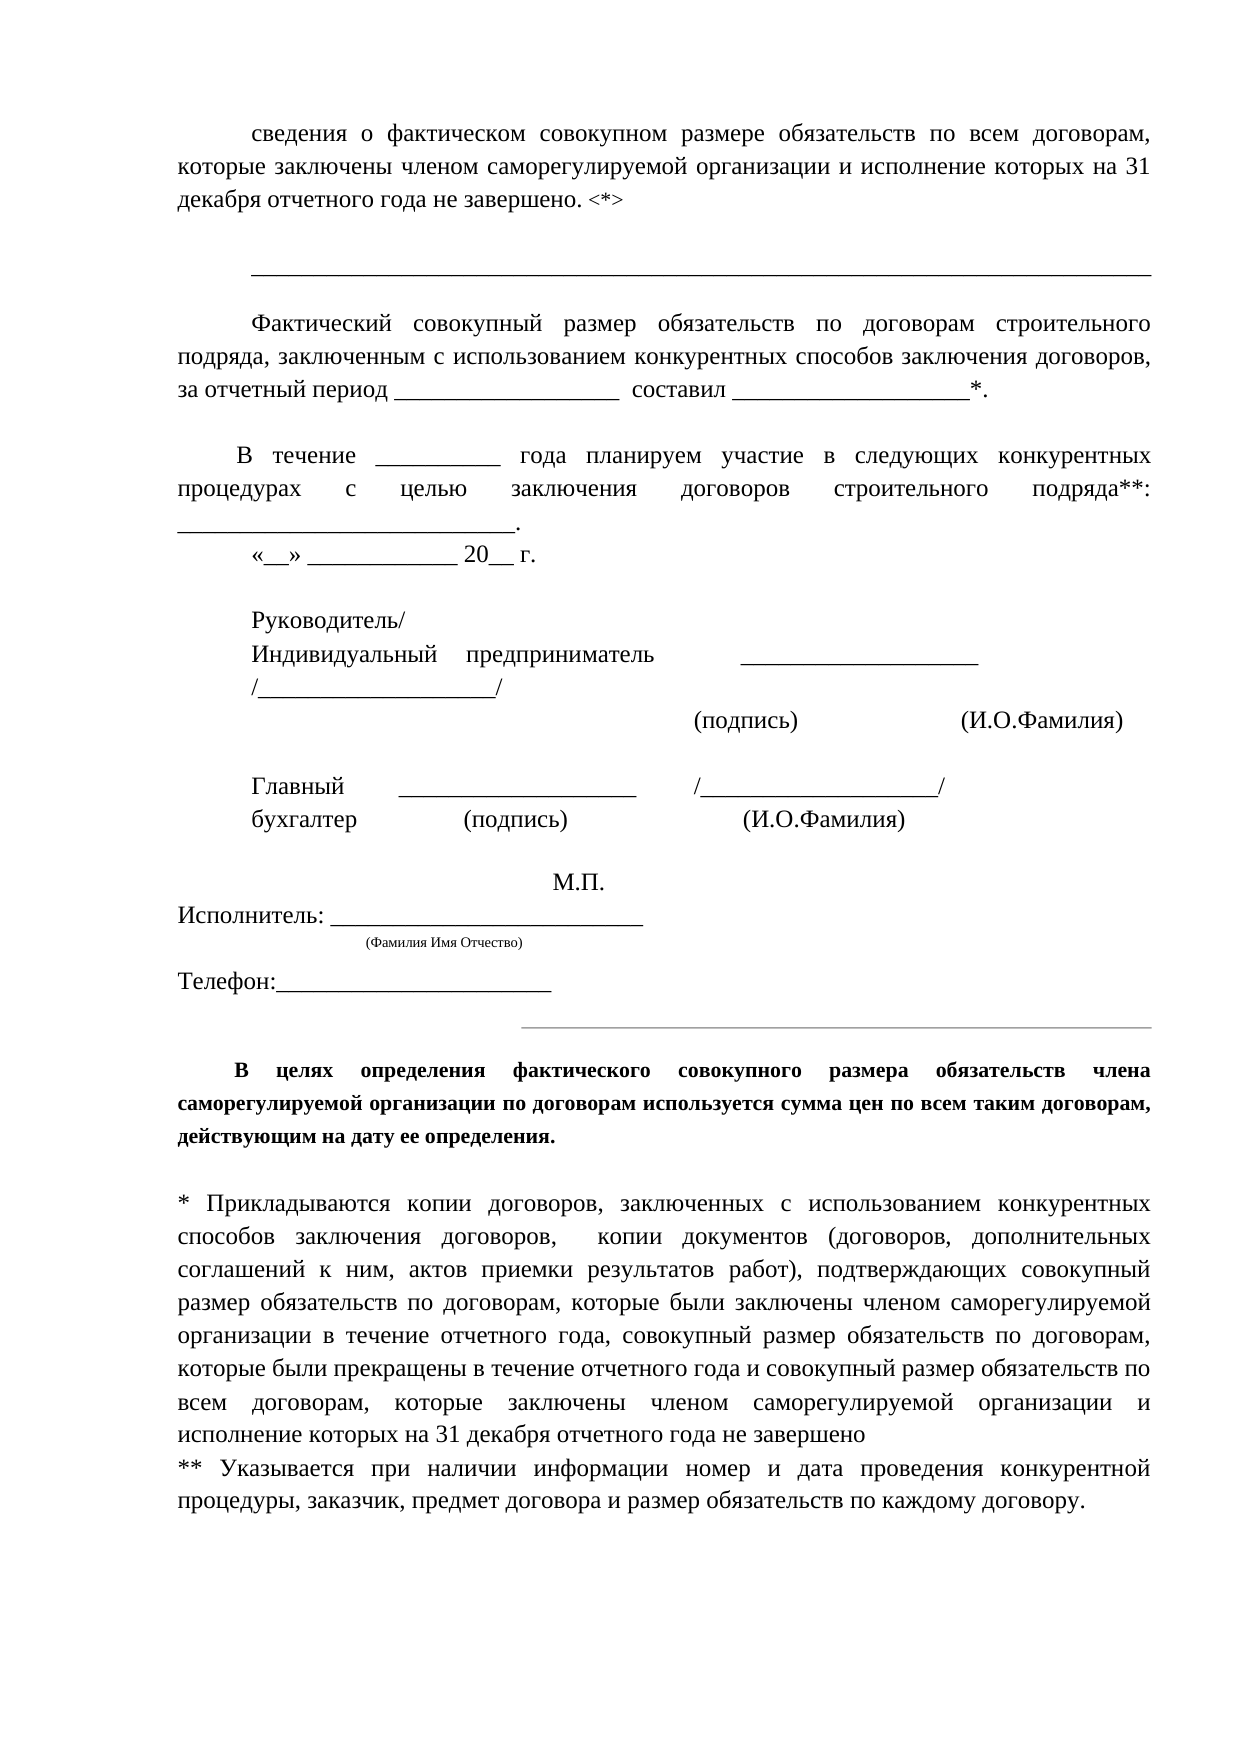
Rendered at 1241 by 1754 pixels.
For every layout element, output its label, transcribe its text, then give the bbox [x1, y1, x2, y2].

text бухгалтер (подпись) (И.О.Фамилия) [177, 804, 1152, 832]
text (Фамилия Имя Отчество) [177, 933, 1152, 962]
text Телефон:______________________ [177, 966, 1152, 995]
text сведения о фактическом совокупном размере обязательств по всем договорам, которые заключены членом саморегулируемой организации и исполнение которых на 31 декабря отчетного года не завершено. <*> [177, 118, 1152, 213]
text «__» ____________ 20__ г. [177, 539, 1152, 568]
text Фактический совокупный размер обязательств по договорам строительного подряда, заключенным с использованием конкурентных способов заключения договоров, за отчетный период __________________ составил ___________________*. [177, 308, 1152, 403]
text В целях определения фактического совокупного размера обязательств члена саморегулируемой организации по договорам используется сумма цен по всем таким договорам, действующим на дату ее определения. [177, 1057, 1152, 1148]
text Индивидуальный предприниматель ___________________ /___________________/ [177, 639, 1152, 700]
text ** Указывается при наличии информации номер и дата проведения конкурентной процедуры, заказчик, предмет договора и размер обязательств по каждому договору. [177, 1453, 1152, 1514]
text В течение __________ года планируем участие в следующих конкурентных процедурах с целью заключения договоров строительного подряда**: ___________________________. [177, 441, 1152, 535]
text Главный ___________________ /___________________/ [177, 771, 1152, 799]
text ________________________________________________________________________ [177, 250, 1152, 279]
text * Прикладываются копии договоров, заключенных с использованием конкурентных способов заключения договоров, копии документов (договоров, дополнительных соглашений к ним, актов приемки результатов работ), подтверждающих совокупный размер обязательств по договорам, которые были заключены членом саморегулируемой организации в течение отчетного года, совокупный размер обязательств по договорам, которые были прекращены в течение отчетного года и совокупный размер обязательств по всем договорам, которые заключены членом саморегулируемой организации и исполнение которых на 31 декабря отчетного года не завершено [177, 1188, 1152, 1448]
text М.П. [477, 867, 1152, 896]
text Руководитель/ [177, 606, 1152, 634]
text (подпись) (И.О.Фамилия) [177, 705, 1152, 733]
text Исполнитель: _________________________ [177, 900, 1152, 929]
